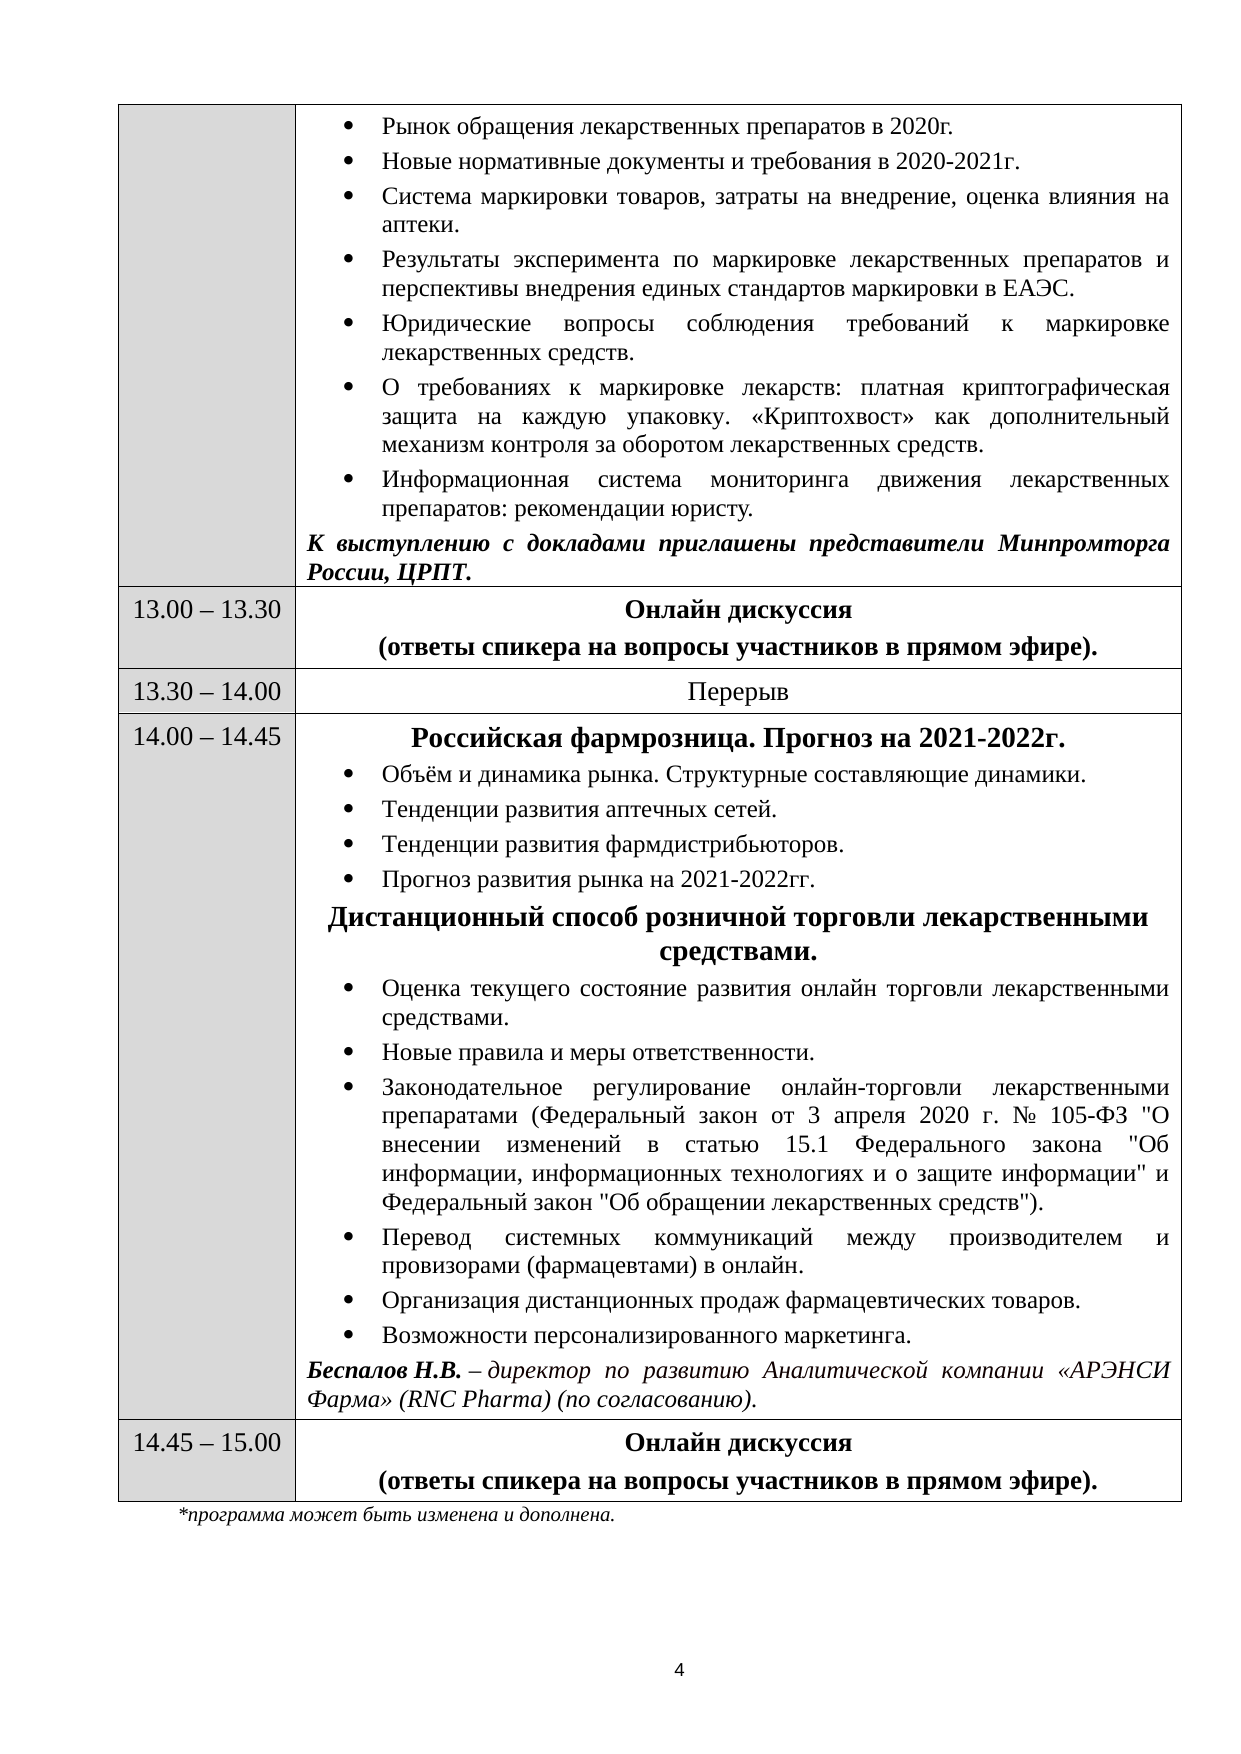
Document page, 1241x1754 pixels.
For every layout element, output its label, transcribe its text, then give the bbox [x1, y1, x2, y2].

table_cell Онлайн дискуссия (ответы спикера на вопросы участников в прямом эфире). [296, 1420, 1181, 1501]
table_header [296, 105, 1181, 586]
table_cell 13.30 – 14.00 [119, 669, 295, 712]
table_cell 14.00 – 14.45 [119, 714, 295, 1419]
table_cell 14.45 – 15.00 [119, 1420, 295, 1501]
table_header 12.00 – 13.00 [119, 105, 295, 586]
table_cell 13.00 – 13.30 [119, 587, 295, 668]
table_cell Перерыв [296, 669, 1181, 712]
text *программа может быть изменена и дополнена. [177, 1502, 1181, 1526]
table_cell Онлайн дискуссия (ответы спикера на вопросы участников в прямом эфире). [296, 587, 1181, 668]
table_cell Российская фармрозница. Прогноз на 2021-2022г. Объём и динамика рынка. Структурные составляющие динамики. Тенденции развития аптечных сетей. Тенденции развития фармдистрибьюторов. Прогноз развития рынка на 2021-2022гг. Дистанционный способ розничной торговли лекарственными средствами. Оценка текущего состояние развития онлайн торговли лекарственными средствами. Новые правила и меры ответственности. Законодательное регулирование онлайн-торговли лекарственными препаратами (Федеральный закон от 3 апреля 2020 г. № 105-ФЗ "О внесении изменений в статью 15.1 Федерального закона "Об информации, информационных технологиях и о защите информации" и Федеральный закон "Об обращении лекарственных средств"). Перевод системных коммуникаций между производителем и провизорами (фармацевтами) в онлайн. Организация дистанционных продаж фармацевтических товаров. Возможности персонализированного маркетинга. Беспалов Н.В. – директор по развитию Аналитической компании «АРЭНСИ Фарма» (RNC Pharma) (по согласованию). [296, 714, 1181, 1419]
